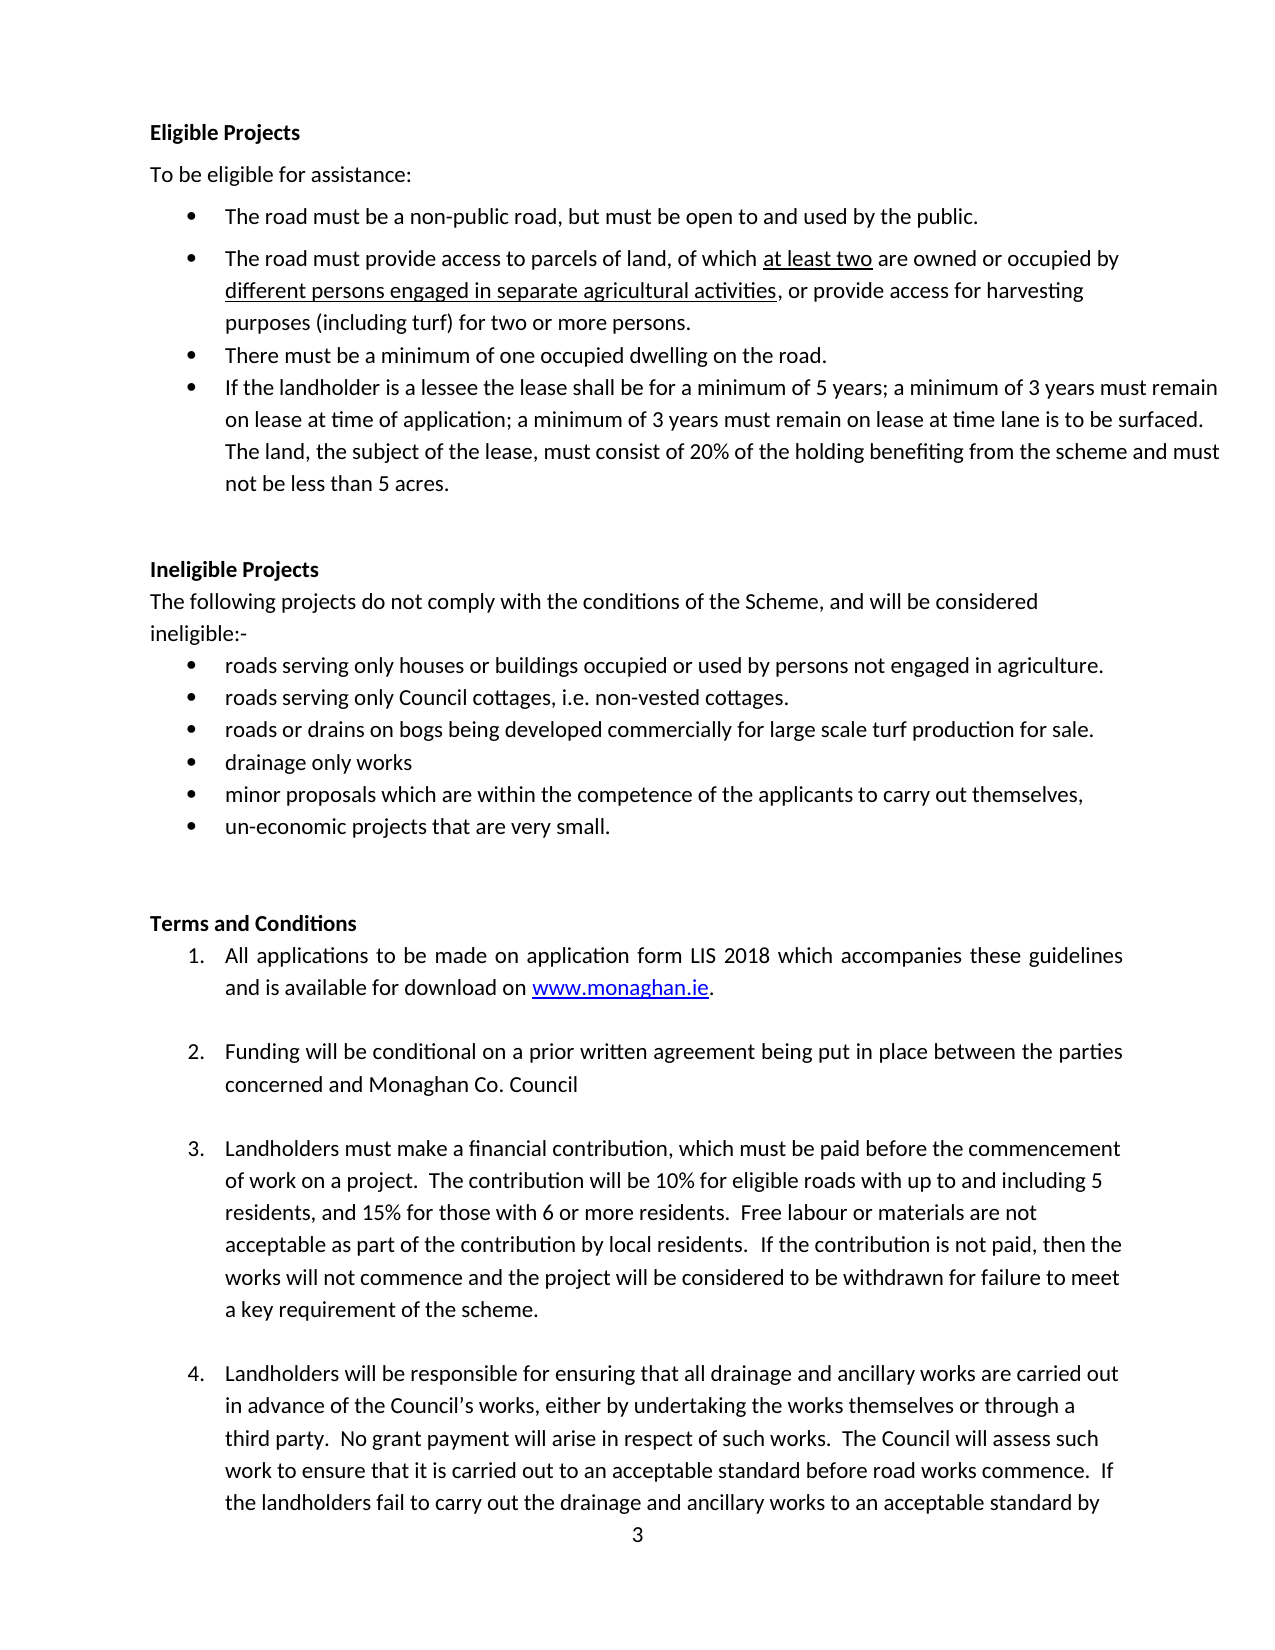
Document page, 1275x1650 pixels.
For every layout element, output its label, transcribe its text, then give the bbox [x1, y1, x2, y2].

list un-economic projects that are very small. [187, 812, 1125, 840]
list drainage only works [187, 748, 1125, 776]
text Ineligible Projects [150, 555, 1125, 583]
list roads serving only Council cottages, i.e. non-vested cottages. [187, 683, 1125, 711]
list Landholders must make a financial contribution, which must be paid before the commencement of work on a project. The contribution will be 10% for eligible roads with up to and including 5 residents, and 15% for those with 6 or more residents. Free labour or materials are not acceptable as part of the contribution by local residents. If the contribution is not paid, then the works will not commence and the project will be considered to be withdrawn for failure to meet a key requirement of the scheme. [187, 1134, 1125, 1323]
list The road must provide access to parcels of land, of which at least two are owned or occupied by different persons engaged in separate agricultural activities, or provide access for harvesting purposes (including turf) for two or more persons. [187, 244, 1125, 337]
list roads serving only houses or buildings occupied or used by persons not engaged in agriculture. [187, 651, 1125, 679]
list Funding will be conditional on a prior written agreement being put in place between the parties concerned and Monaghan Co. Council [187, 1037, 1125, 1098]
list minor proposals which are within the competence of the applicants to carry out themselves, [187, 780, 1125, 808]
list If the landholder is a lessee the lease shall be for a minimum of 5 years; a minimum of 3 years must remain on lease at time of application; a minimum of 3 years must remain on lease at time lane is to be surfaced. The land, the subject of the lease, must consist of 20% of the holding benefiting from the scheme and must not be less than 5 acres. [187, 373, 1234, 497]
text The following projects do not comply with the conditions of the Scheme, and will be considered ineligible:- [150, 587, 1125, 647]
list The road must be a non-public road, but must be open to and used by the public. [187, 202, 1125, 230]
text Terms and Conditions [150, 909, 1125, 937]
text Eligible Projects [150, 118, 1125, 146]
text To be eligible for assistance: [150, 160, 1125, 188]
list There must be a minimum of one occupied dwelling on the road. [187, 341, 1125, 369]
list All applications to be made on application form LIS 2018 which accompanies these guidelines and is available for download on www.monaghan.ie. [187, 941, 1125, 1001]
list roads or drains on bogs being developed commercially for large scale turf production for sale. [187, 716, 1125, 744]
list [187, 1359, 1125, 1516]
